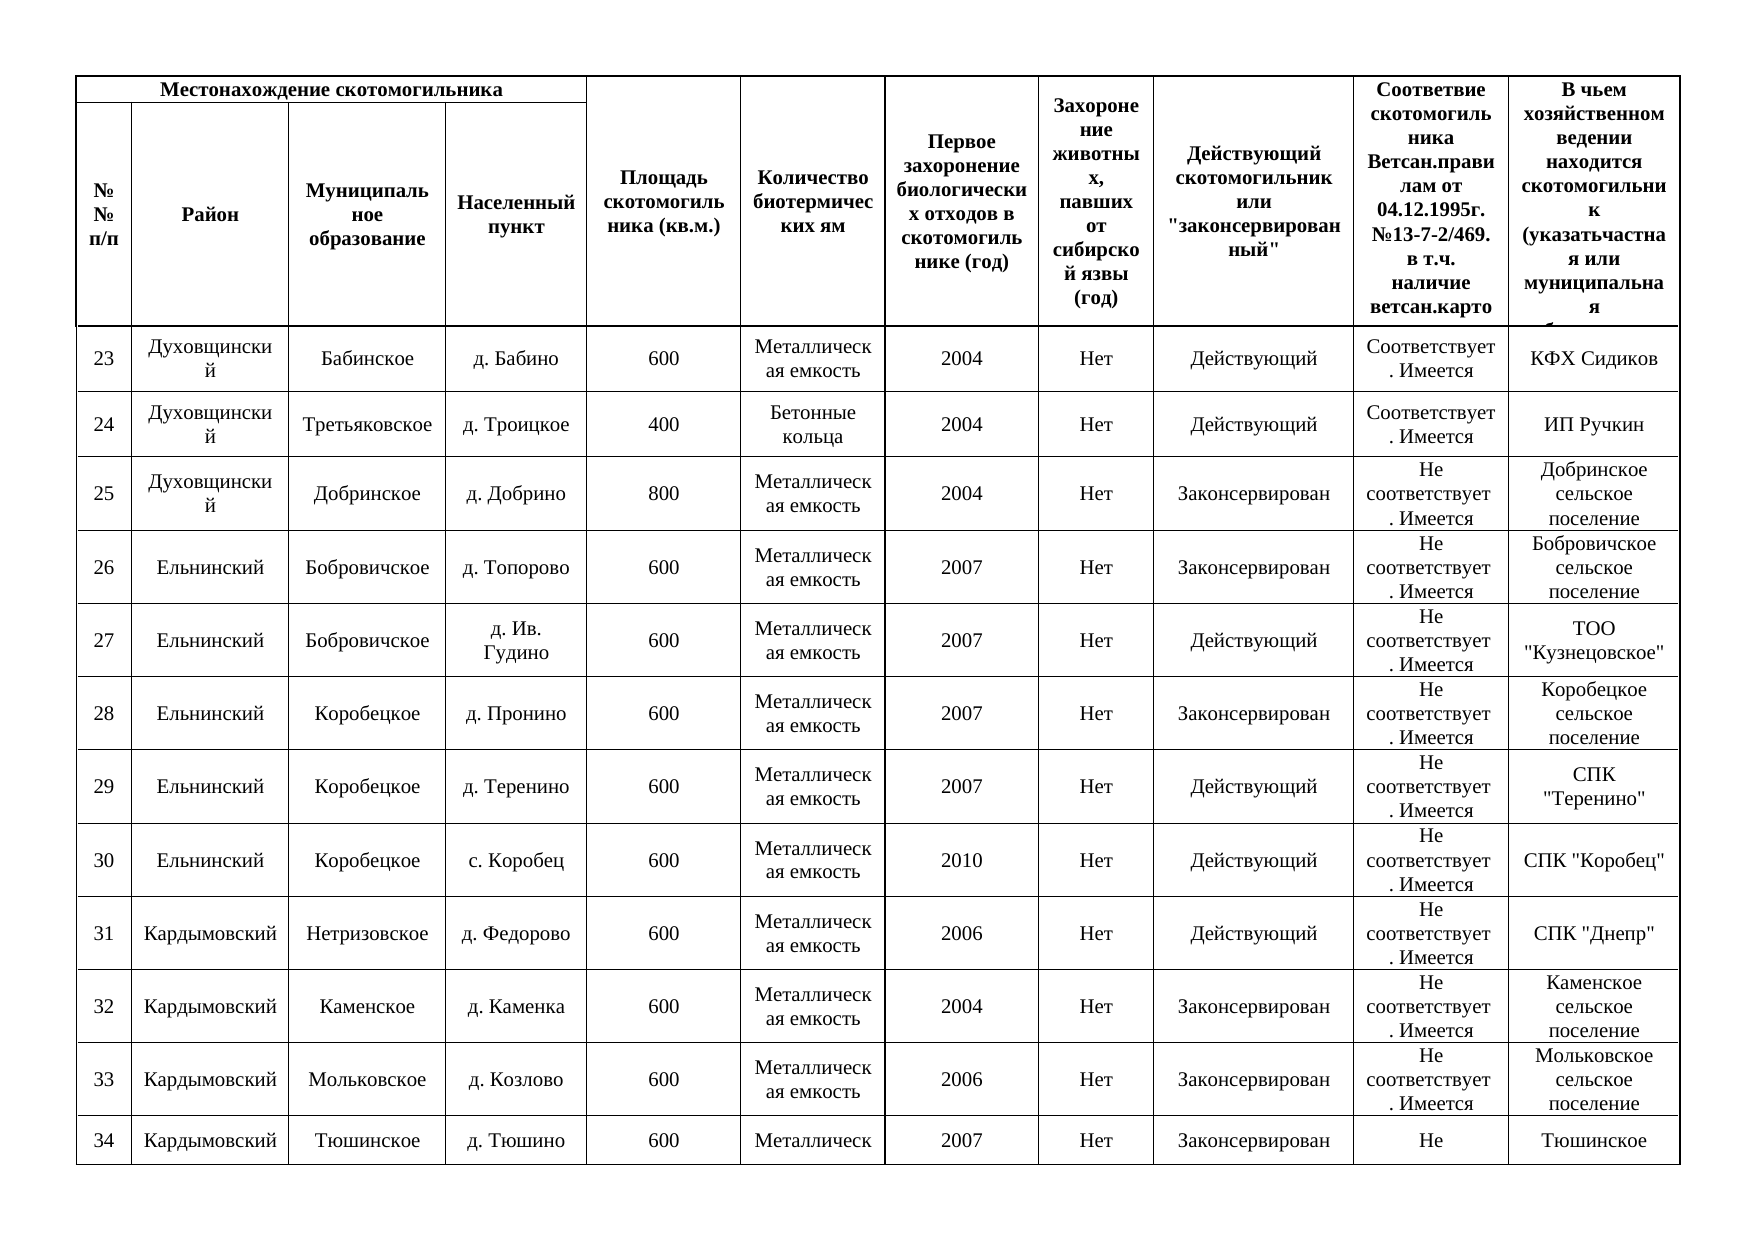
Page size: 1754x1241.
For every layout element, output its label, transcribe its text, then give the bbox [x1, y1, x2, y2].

table_cell Металлическая емкость [741, 897, 884, 969]
table_cell д. Федорово [446, 897, 586, 969]
table_cell Не соответствует . Имеется [1354, 604, 1508, 676]
table_cell 2010 [886, 824, 1038, 896]
table_cell Тюшинское сельское поселение [1509, 1115, 1679, 1164]
table_cell Мольковское сельское поселение [1509, 1042, 1679, 1115]
table_cell Действующий [1154, 750, 1353, 822]
table_cell Не соответствует . Имеется [1354, 1116, 1508, 1164]
table_cell 2007 [886, 1116, 1038, 1164]
table_cell с. Коробец [446, 824, 586, 896]
table_cell д. Тюшино [446, 1116, 586, 1164]
table_cell Не соответствует . Имеется [1354, 531, 1508, 603]
table_cell 600 [587, 750, 740, 822]
table_cell 600 [587, 1043, 740, 1115]
table_cell Металлическая емкость [741, 677, 884, 749]
table_cell Не соответствует . Имеется [1354, 897, 1508, 969]
table_cell СПК "Коробец" [1509, 823, 1679, 896]
table_cell д. Ив. Гудино [446, 604, 586, 676]
table_cell Кардымовский [132, 1043, 288, 1115]
table_cell Металлическая емкость [741, 750, 884, 822]
table_cell д. Бабино [446, 327, 586, 391]
table_cell Нет [1039, 970, 1153, 1042]
table_cell 2007 [886, 677, 1038, 749]
table_cell 400 [587, 392, 740, 456]
table_cell Тюшинское [289, 1116, 445, 1164]
table_cell КФХ Сидиков [1509, 325, 1679, 391]
table_cell Кардымовский [132, 970, 288, 1042]
table_cell 600 [587, 1116, 740, 1164]
table_cell 600 [587, 897, 740, 969]
table_cell Мольковское [289, 1043, 445, 1115]
table_cell 800 [587, 457, 740, 529]
table_header Площадь скотомогильника (кв.м.) [587, 77, 740, 325]
table_cell Ельнинский [132, 750, 288, 822]
table_cell 29 [77, 750, 131, 822]
table_cell Бобровичское сельское поселение [1509, 530, 1679, 603]
table_cell Действующий [1154, 824, 1353, 896]
table_cell д. Добрино [446, 457, 586, 529]
table_cell 23 [77, 326, 131, 391]
table_cell Не соответствует . Имеется [1354, 1043, 1508, 1115]
table_cell Не соответствует . Имеется [1354, 457, 1508, 529]
table_cell Не соответствует . Имеется [1354, 677, 1508, 749]
table_cell 26 [77, 531, 131, 603]
table_cell Район [132, 103, 288, 325]
table_cell 25 [77, 457, 131, 529]
table_cell Законсервирован [1154, 1043, 1353, 1115]
table_cell Нет [1039, 457, 1153, 529]
table_cell Не соответствует . Имеется [1354, 750, 1508, 822]
table_cell д. Топорово [446, 531, 586, 603]
table_cell Металлическая емкость [741, 1043, 884, 1115]
table_cell №№ п/п [77, 103, 131, 325]
table_cell Третьяковское [289, 392, 445, 456]
table_cell Ельнинский [132, 677, 288, 749]
table_cell 2004 [886, 392, 1038, 456]
table_cell 28 [77, 677, 131, 749]
table_header Захоронение животных, павших от сибирской язвы (год) [1039, 77, 1153, 325]
table_header В чьем хозяйственном ведении находится скотомогильник (указатьчастная или муниципальная собственность. с названием организации) [1509, 77, 1679, 325]
table_cell д. Козлово [446, 1043, 586, 1115]
table_cell 600 [587, 824, 740, 896]
table_cell Каменское [289, 970, 445, 1042]
table_cell Не соответствует . Имеется [1354, 970, 1508, 1042]
table_cell 30 [77, 824, 131, 896]
table_cell Нетризовское [289, 897, 445, 969]
table_header Соответвие скотомогильника Ветсан.правилам от 04.12.1995г. №13-7-2/469. в т.ч. наличие ветсан.карточки на скотомогильник [1354, 77, 1508, 325]
table_cell 2004 [886, 327, 1038, 391]
table_cell Соответствует . Имеется [1354, 327, 1508, 391]
table_cell 2007 [886, 604, 1038, 676]
table_cell 32 [77, 970, 131, 1042]
table_cell Бобровичское [289, 531, 445, 603]
table_cell Бетонные кольца [741, 392, 884, 456]
table_cell Металлическая емкость [741, 1116, 884, 1164]
table_cell Нет [1039, 824, 1153, 896]
table_header Действующий скотомогильник или "законсервированный" [1154, 77, 1353, 325]
table_cell Бобровичское [289, 604, 445, 676]
table_cell Ельнинский [132, 604, 288, 676]
table_cell Законсервирован [1154, 970, 1353, 1042]
table_cell 2007 [886, 750, 1038, 822]
table_cell Духовщинский [132, 392, 288, 456]
table_cell Коробецкое [289, 750, 445, 822]
table_cell Нет [1039, 1043, 1153, 1115]
table_cell 2004 [886, 970, 1038, 1042]
table_cell Нет [1039, 392, 1153, 456]
table_cell 600 [587, 604, 740, 676]
table_cell Коробецкое [289, 824, 445, 896]
table_cell Действующий [1154, 392, 1353, 456]
table_cell 31 [77, 897, 131, 969]
table_cell Каменское сельское поселение [1509, 969, 1679, 1042]
table_cell Коробецкое сельское поселение [1509, 676, 1679, 749]
table_cell Коробецкое [289, 677, 445, 749]
table_cell СПК "Днепр" [1509, 896, 1679, 969]
table_cell Духовщинский [132, 457, 288, 529]
table_cell ИП Ручкин [1509, 391, 1679, 456]
table_cell Нет [1039, 604, 1153, 676]
table_cell Добринское [289, 457, 445, 529]
table_header Местонахождение скотомогильника [77, 77, 586, 102]
table_cell Бабинское [289, 327, 445, 391]
table_cell 34 [77, 1116, 131, 1164]
table_cell 33 [77, 1043, 131, 1115]
table_cell Ельнинский [132, 531, 288, 603]
table_cell Населенный пункт [446, 103, 586, 325]
table_cell Металлическая емкость [741, 327, 884, 391]
table_cell Добринское сельское поселение [1509, 456, 1679, 529]
table_cell Ельнинский [132, 824, 288, 896]
table_cell Нет [1039, 750, 1153, 822]
table_cell 2006 [886, 897, 1038, 969]
table_cell Законсервирован [1154, 1116, 1353, 1164]
table_cell 2007 [886, 531, 1038, 603]
table_cell Законсервирован [1154, 677, 1353, 749]
table_cell 600 [587, 531, 740, 603]
table_cell Действующий [1154, 327, 1353, 391]
table_cell 24 [77, 392, 131, 456]
table_cell Не соответствует . Имеется [1354, 824, 1508, 896]
table_header Количество биотермических ям [741, 77, 884, 325]
table_cell Соответствует . Имеется [1354, 392, 1508, 456]
table_cell д. Каменка [446, 970, 586, 1042]
table_cell Нет [1039, 531, 1153, 603]
table_cell Металлическая емкость [741, 531, 884, 603]
table_header Первое захоронение биологических отходов в скотомогильнике (год) [886, 77, 1038, 325]
table_cell Металлическая емкость [741, 824, 884, 896]
table_cell Нет [1039, 677, 1153, 749]
table_cell д. Теренино [446, 750, 586, 822]
table_cell д. Пронино [446, 677, 586, 749]
table_cell 600 [587, 677, 740, 749]
table_cell Законсервирован [1154, 457, 1353, 529]
table_cell ТОО "Кузнецовское" [1509, 603, 1679, 676]
table_cell д. Троицкое [446, 392, 586, 456]
table_cell Действующий [1154, 897, 1353, 969]
table_cell Нет [1039, 327, 1153, 391]
table_cell Кардымовский [132, 897, 288, 969]
table_cell Законсервирован [1154, 531, 1353, 603]
table_cell 600 [587, 970, 740, 1042]
table_cell СПК "Теренино" [1509, 749, 1679, 822]
table_cell Металлическая емкость [741, 604, 884, 676]
table_cell Металлическая емкость [741, 970, 884, 1042]
table_cell Действующий [1154, 604, 1353, 676]
table_cell 600 [587, 327, 740, 391]
table_cell Нет [1039, 897, 1153, 969]
table_cell Духовщинский [132, 327, 288, 391]
table_cell 2006 [886, 1043, 1038, 1115]
table_cell 27 [77, 604, 131, 676]
table_cell Металлическая емкость [741, 457, 884, 529]
table_cell Нет [1039, 1116, 1153, 1164]
table_cell Муниципальное образование [289, 103, 445, 325]
table_cell Кардымовский [132, 1116, 288, 1164]
table_cell 2004 [886, 457, 1038, 529]
